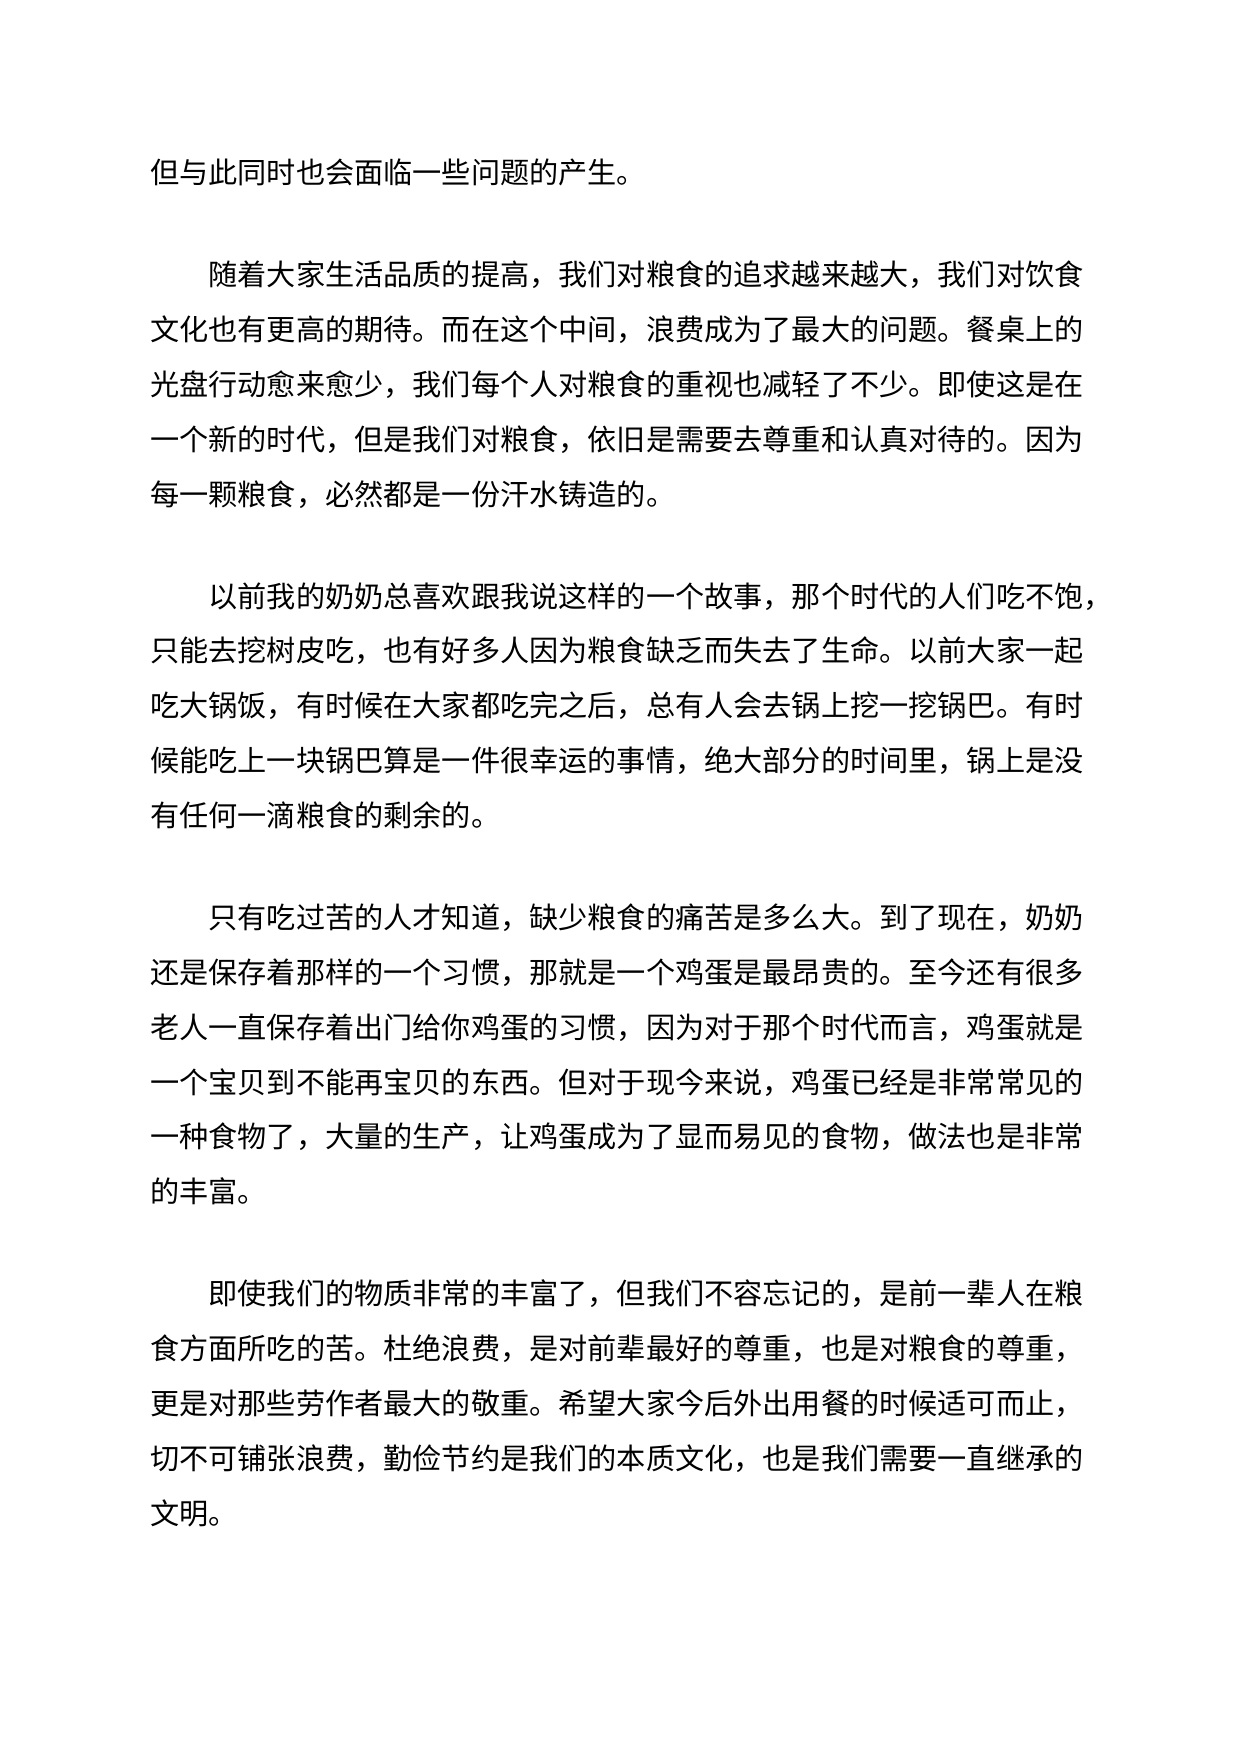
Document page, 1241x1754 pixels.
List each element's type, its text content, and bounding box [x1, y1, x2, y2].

text 以前我的奶奶总喜欢跟我说这样的一个故事，那个时代的人们吃不饱，只能去挖树皮吃，也有好多人因为粮食缺乏而失去了生命。以前大家一起吃大锅饭，有时候在大家都吃完之后，总有人会去锅上挖一挖锅巴。有时候能吃上一块锅巴算是一件很幸运的事情，绝大部分的时间里，锅上是没有任何一滴粮食的剩余的。 [150, 573, 1090, 835]
text 只有吃过苦的人才知道，缺少粮食的痛苦是多么大。到了现在，奶奶还是保存着那样的一个习惯，那就是一个鸡蛋是最昂贵的。至今还有很多老人一直保存着出门给你鸡蛋的习惯，因为对于那个时代而言，鸡蛋就是一个宝贝到不能再宝贝的东西。但对于现今来说，鸡蛋已经是非常常见的一种食物了，大量的生产，让鸡蛋成为了显而易见的食物，做法也是非常的丰富。 [150, 894, 1090, 1211]
text 即使我们的物质非常的丰富了，但我们不容忘记的，是前一辈人在粮食方面所吃的苦。杜绝浪费，是对前辈最好的尊重，也是对粮食的尊重，更是对那些劳作者最大的敬重。希望大家今后外出用餐的时候适可而止，切不可铺张浪费，勤俭节约是我们的本质文化，也是我们需要一直继承的文明。 [150, 1271, 1090, 1533]
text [150, 150, 1090, 192]
text 随着大家生活品质的提高，我们对粮食的追求越来越大，我们对饮食文化也有更高的期待。而在这个中间，浪费成为了最大的问题。餐桌上的光盘行动愈来愈少，我们每个人对粮食的重视也减轻了不少。即使这是在一个新的时代，但是我们对粮食，依旧是需要去尊重和认真对待的。因为每一颗粮食，必然都是一份汗水铸造的。 [150, 252, 1090, 514]
